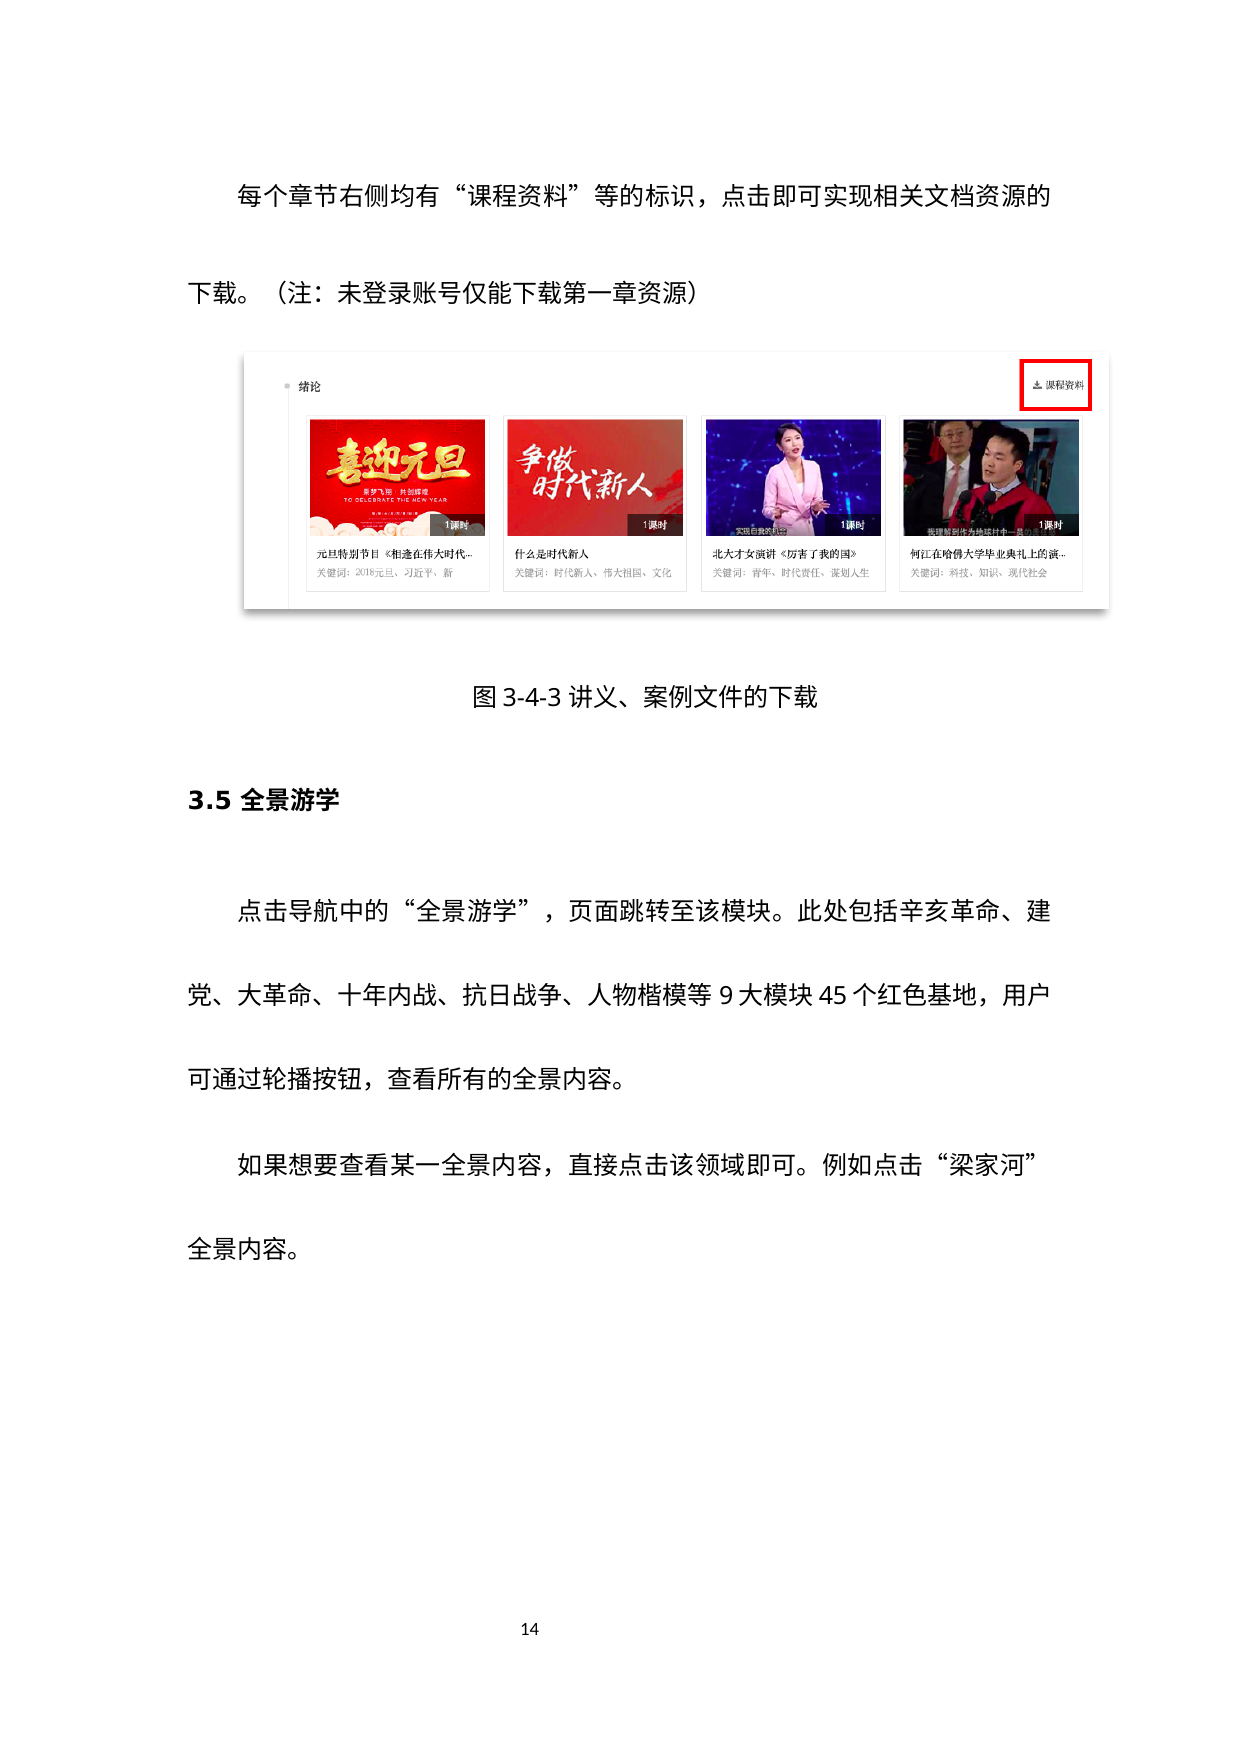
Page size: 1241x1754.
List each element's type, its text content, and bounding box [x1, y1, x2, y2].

text 图3-4-3 讲义、案例文件的下载 [187, 663, 1053, 728]
text 如果想要查看某一全景内容，直接点击该领域即可。例如点击“梁家河”全景内容。 [187, 1131, 1053, 1281]
subtitle 3.5 全景游学 [187, 766, 1053, 831]
text 点击导航中的“全景游学”，页面跳转至该模块。此处包括辛亥革命、建党、大革命、十年内战、抗日战争、人物楷模等9大模块45个红色基地，用户可通过轮播按钮，查看所有的全景内容。 [187, 877, 1053, 1111]
picture [244, 352, 1109, 609]
text 每个章节右侧均有“课程资料”等的标识，点击即可实现相关文档资源的下载。（注：未登录账号仅能下载第一章资源） [187, 162, 1053, 324]
